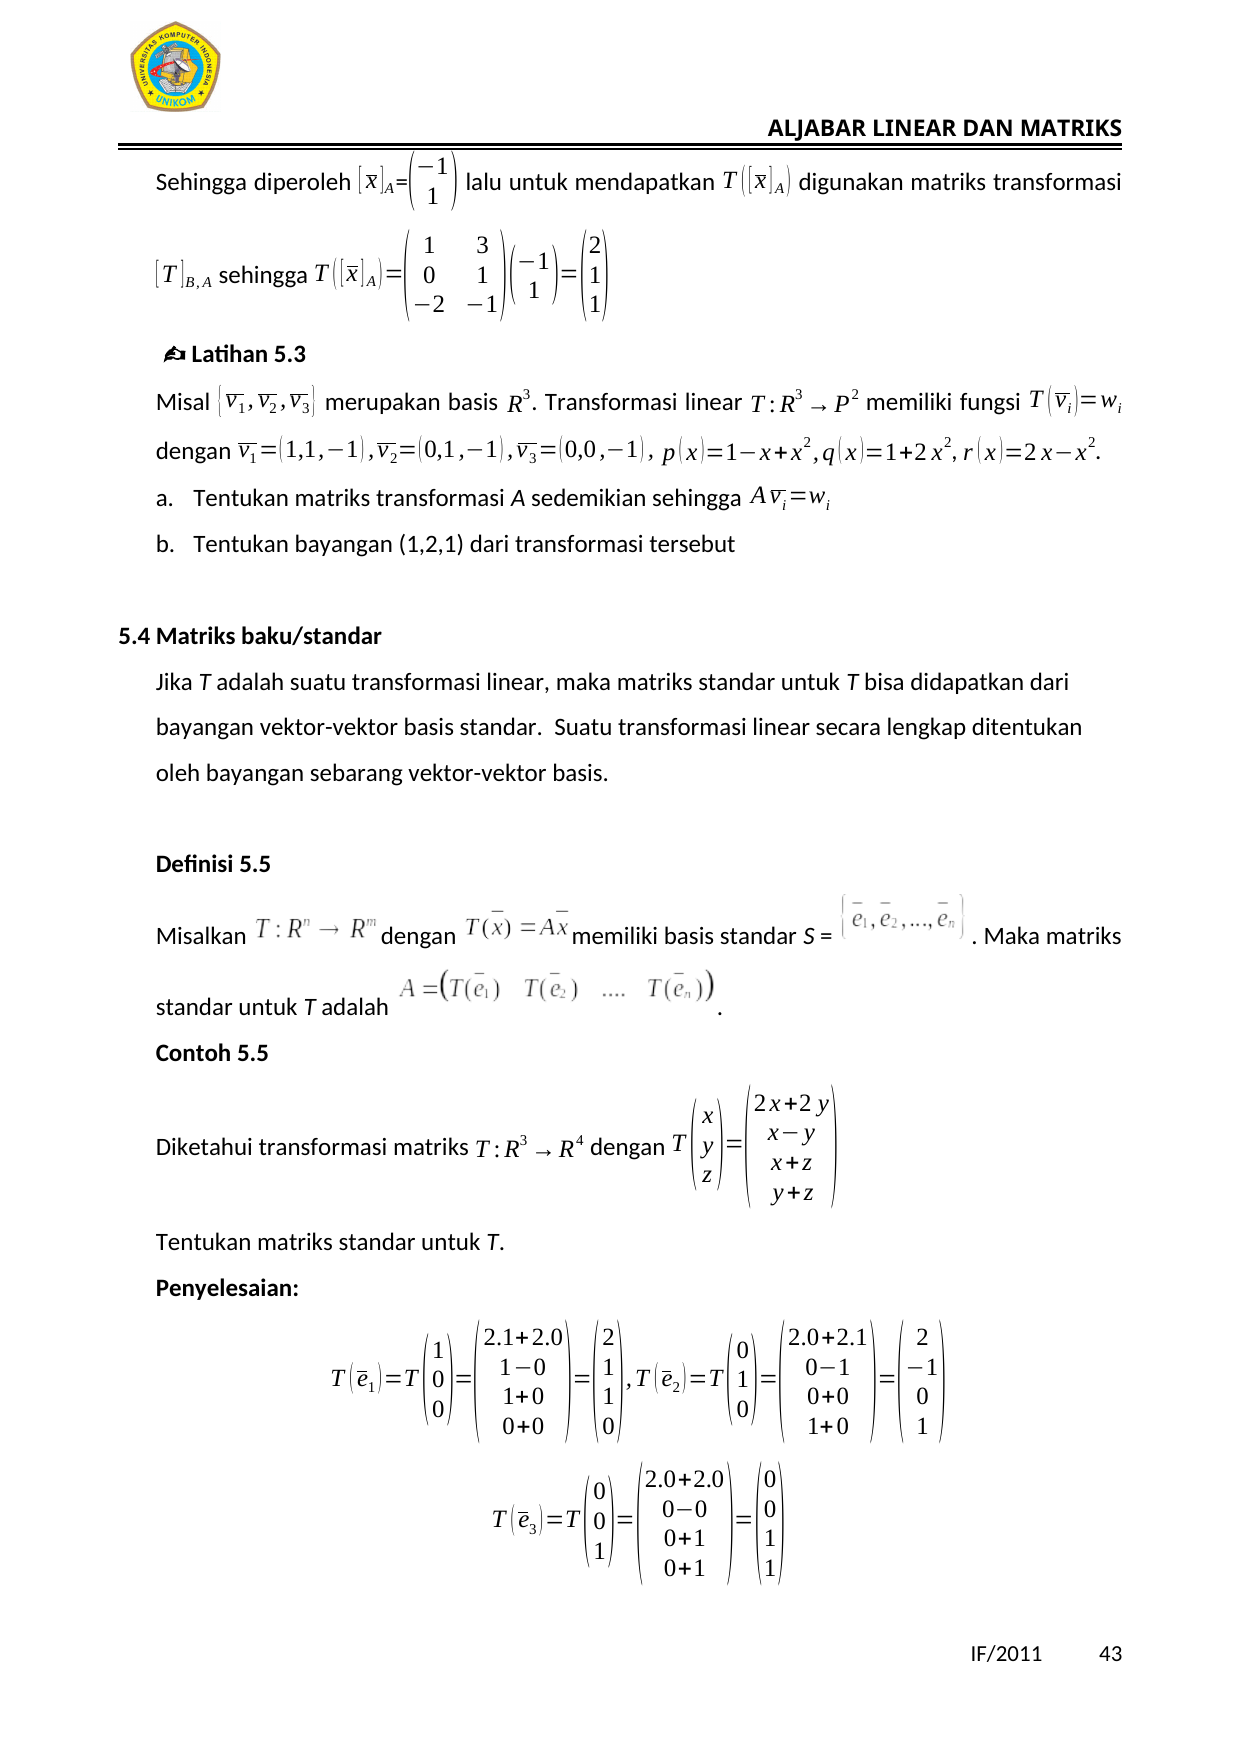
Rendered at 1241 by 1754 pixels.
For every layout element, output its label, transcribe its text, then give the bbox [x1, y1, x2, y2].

text Penyelesaian: [156, 1272, 1122, 1302]
text Tentukan matriks standar untuk T. [156, 1226, 1122, 1256]
text Contoh 5.5 [156, 1037, 1122, 1068]
list Tentukan matriks transformasi A sedemikian sehingga [156, 482, 1122, 513]
text Misal merupakan basis . Transformasi linear memiliki fungsi dengan , . [156, 384, 1122, 467]
text bayangan vektor-vektor basis standar. Suatu transformasi linear secara lengkap ditentukan [156, 711, 1122, 742]
list Tentukan bayangan (1,2,1) dari transformasi tersebut [156, 528, 1122, 559]
text Latihan 5.3 [162, 338, 1122, 369]
text Misalkan dengan memiliki basis standar S = . Maka matriks standar untuk T adalah . [156, 894, 1122, 1022]
text Jika T adalah suatu transformasi linear, maka matriks standar untuk T bisa didapatkan dari [148, 666, 1122, 696]
text oleh bayangan sebarang vektor-vektor basis. [156, 757, 1122, 788]
picture [130, 21, 221, 112]
text Sehingga diperoleh = lalu untuk mendapatkan digunakan matriks transformasi sehingga [156, 150, 1122, 323]
text Diketahui transformasi matriks dengan [156, 1083, 1122, 1211]
list Matriks baku/standar [118, 620, 1122, 650]
text Definisi 5.5 [148, 848, 1122, 879]
